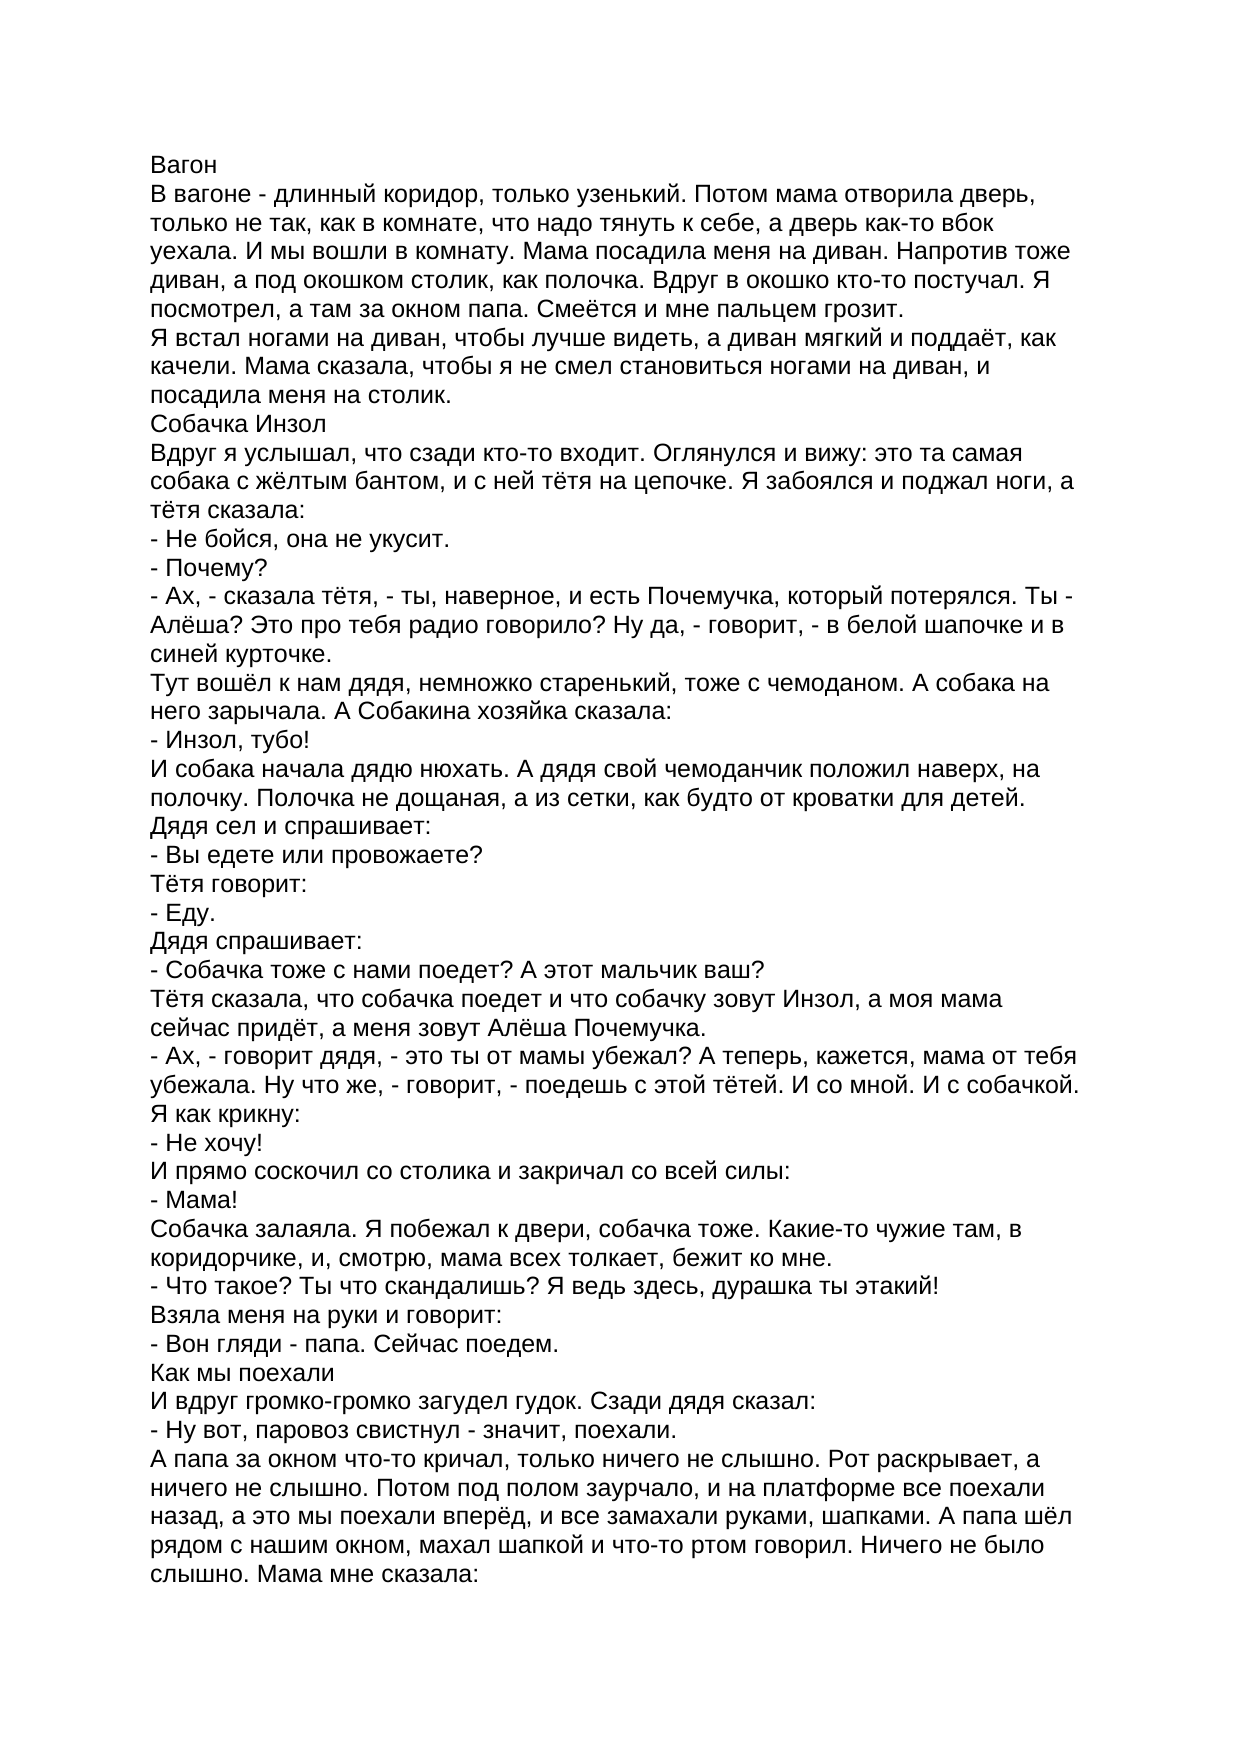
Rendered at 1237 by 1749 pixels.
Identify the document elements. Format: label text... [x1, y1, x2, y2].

text - Ну вот, паровоз свистнул - значит, поехали. [150, 1415, 1086, 1444]
text - Почему? [150, 552, 1086, 581]
text - Еду. [150, 897, 1086, 926]
text Как мы поехали [150, 1357, 1086, 1386]
text - Вы едете или провожаете? [150, 840, 1086, 869]
text Тут вошёл к нам дядя, немножко старенький, тоже с чемоданом. А собака на него зарычала. А Собакина хозяйка сказала: [150, 667, 1086, 725]
text - Не хочу! [150, 1127, 1086, 1156]
text - Собачка тоже с нами поедет? А этот мальчик ваш? [150, 955, 1086, 984]
text - Инзол, тубо! [150, 725, 1086, 754]
text А папа за окном что-то кричал, только ничего не слышно. Рот раскрывает, а ничего не слышно. Потом под полом заурчало, и на платформе все поехали назад, а это мы поехали вперёд, и все замахали руками, шапками. А папа шёл рядом с нашим окном, махал шапкой и что-то ртом говорил. Ничего не было слышно. Мама мне сказала: [150, 1444, 1086, 1587]
text - Не бойся, она не укусит. [150, 524, 1086, 552]
text - Ах, - говорит дядя, - это ты от мамы убежал? А теперь, кажется, мама от тебя убежала. Ну что же, - говорит, - поедешь с этой тётей. И со мной. И с собачкой. [150, 1041, 1086, 1099]
text Дядя спрашивает: [150, 926, 1086, 955]
text - Мама! [150, 1185, 1086, 1214]
text Тётя сказала, что собачка поедет и что собачку зовут Инзол, а моя мама сейчас придёт, а меня зовут Алёша Почемучка. [150, 984, 1086, 1041]
text Собачка залаяла. Я побежал к двери, собачка тоже. Какие-то чужие там, в коридорчике, и, смотрю, мама всех толкает, бежит ко мне. [150, 1214, 1086, 1271]
text Я встал ногами на диван, чтобы лучше видеть, а диван мягкий и поддаёт, как качели. Мама сказала, чтобы я не смел становиться ногами на диван, и посадила меня на столик. [150, 322, 1086, 409]
text Взяла меня на руки и говорит: [150, 1300, 1086, 1329]
text Тётя говорит: [150, 869, 1086, 897]
text Вдруг я услышал, что сзади кто-то входит. Оглянулся и вижу: это та самая собака с жёлтым бантом, и с ней тётя на цепочке. Я забоялся и поджал ноги, а тётя сказала: [150, 437, 1086, 524]
text И вдруг громко-громко загудел гудок. Сзади дядя сказал: [150, 1386, 1086, 1415]
text В вагоне - длинный коридор, только узенький. Потом мама отворила дверь, только не так, как в комнате, что надо тянуть к себе, а дверь как-то вбок уехала. И мы вошли в комнату. Мама посадила меня на диван. Напротив тоже диван, а под окошком столик, как полочка. Вдруг в окошко кто-то постучал. Я посмотрел, а там за окном папа. Смеётся и мне пальцем грозит. [150, 179, 1086, 322]
text - Ах, - сказала тётя, - ты, наверное, и есть Почемучка, который потерялся. Ты - Алёша? Это про тебя радио говорило? Ну да, - говорит, - в белой шапочке и в синей курточке. [150, 581, 1086, 667]
text - Что такое? Ты что скандалишь? Я ведь здесь, дурашка ты этакий! [150, 1271, 1086, 1300]
text И собака начала дядю нюхать. А дядя свой чемоданчик положил наверх, на полочку. Полочка не дощаная, а из сетки, как будто от кроватки для детей. Дядя сел и спрашивает: [150, 754, 1086, 840]
text Я как крикну: [150, 1099, 1086, 1127]
text - Вон гляди - папа. Сейчас поедем. [150, 1329, 1086, 1357]
text И прямо соскочил со столика и закричал со всей силы: [150, 1156, 1086, 1185]
